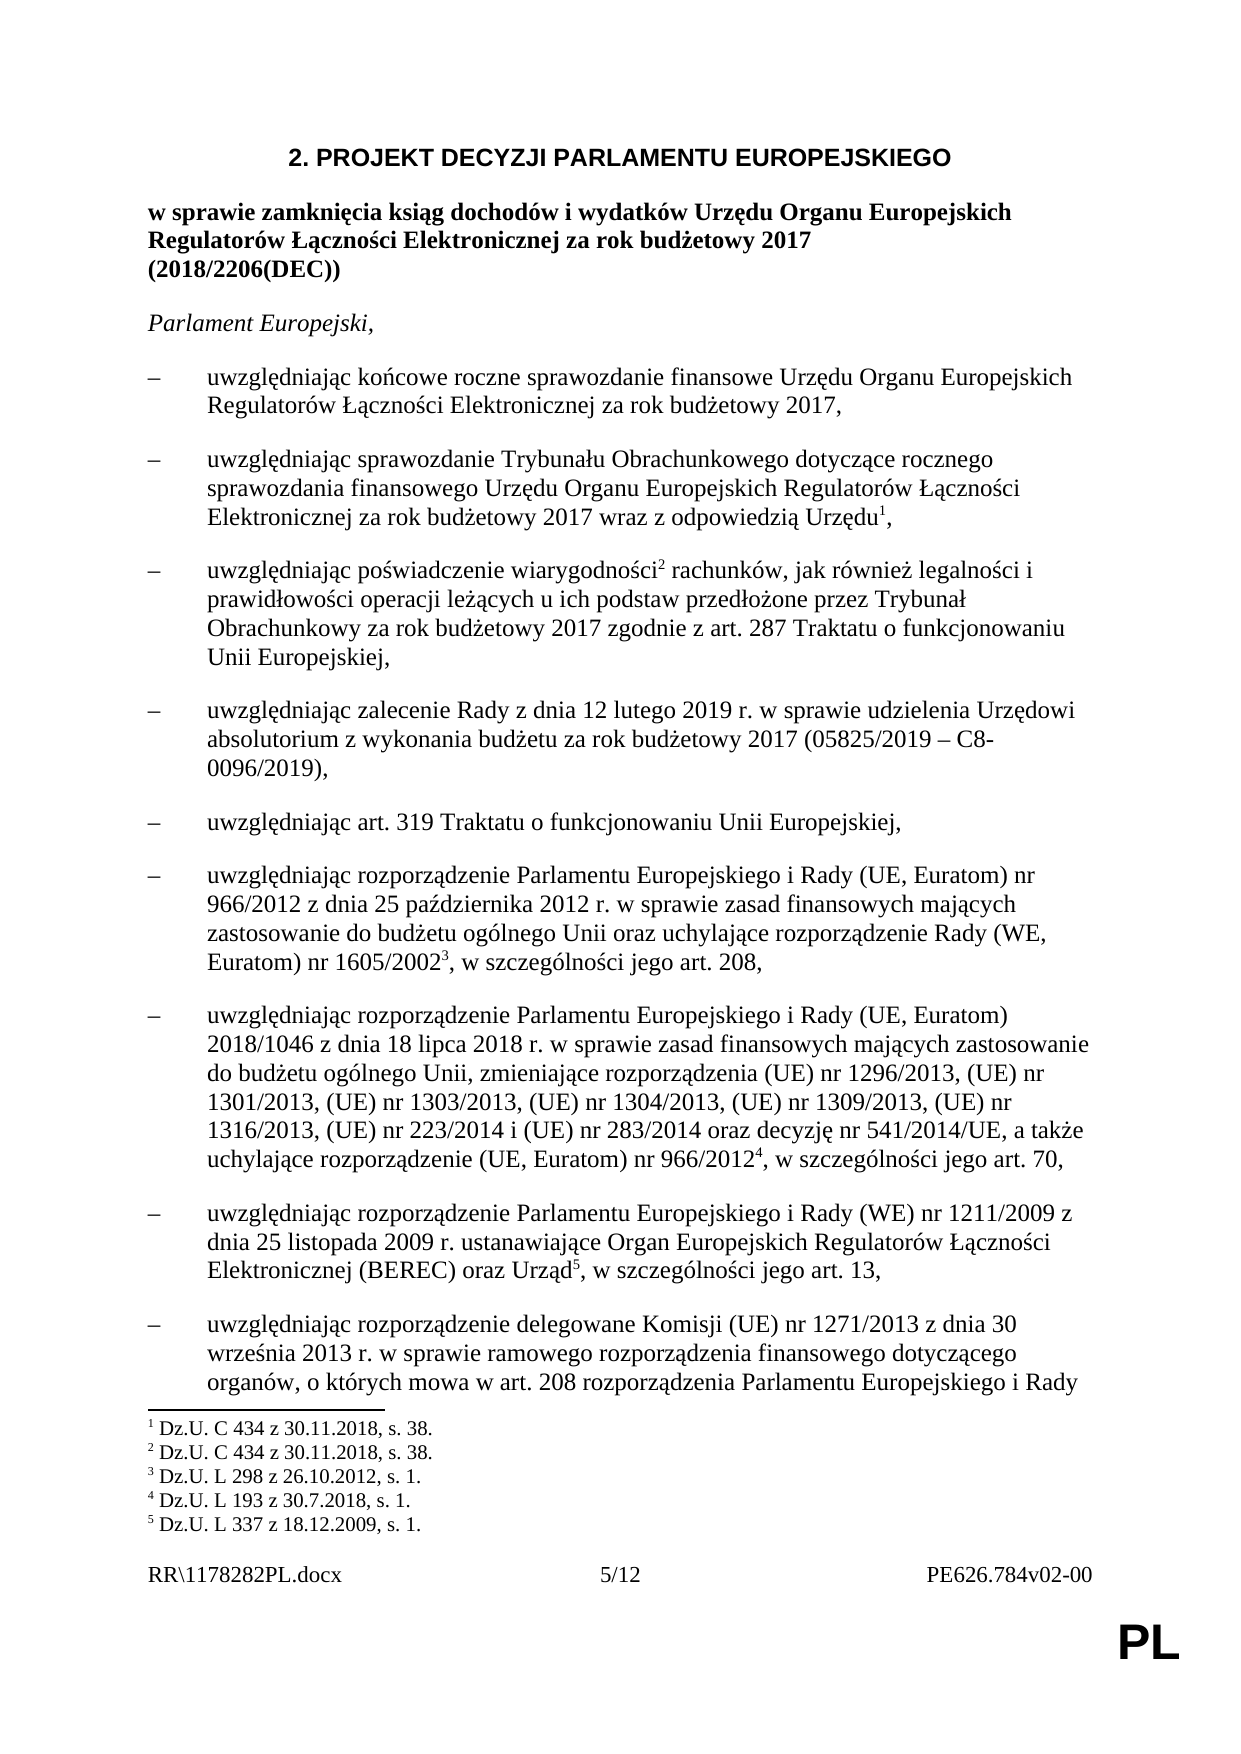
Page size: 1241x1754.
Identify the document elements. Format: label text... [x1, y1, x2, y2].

text – uwzględniając art. 319 Traktatu o funkcjonowaniu Unii Europejskiej, [148, 807, 1092, 836]
text – uwzględniając sprawozdanie Trybunału Obrachunkowego dotyczące rocznego sprawozdania finansowego Urzędu Organu Europejskich Regulatorów Łączności Elektronicznej za rok budżetowy 2017 wraz z odpowiedzią Urzędu, [148, 444, 1092, 531]
text – uwzględniając zalecenie Rady z dnia 12 lutego 2019 r. w sprawie udzielenia Urzędowi absolutorium z wykonania budżetu za rok budżetowy 2017 (05825/2019 – C8-0096/2019), [148, 696, 1092, 782]
text – uwzględniając rozporządzenie Parlamentu Europejskiego i Rady (UE, Euratom) nr 966/2012 z dnia 25 października 2012 r. w sprawie zasad finansowych mających zastosowanie do budżetu ogólnego Unii oraz uchylające rozporządzenie Rady (WE, Euratom) nr 1605/2002, w szczególności jego art. 208, [148, 861, 1092, 976]
text – uwzględniając poświadczenie wiarygodności rachunków, jak również legalności i prawidłowości operacji leżących u ich podstaw przedłożone przez Trybunał Obrachunkowy za rok budżetowy 2017 zgodnie z art. 287 Traktatu o funkcjonowaniu Unii Europejskiej, [148, 556, 1092, 671]
text Parlament Europejski, [148, 308, 1092, 337]
text (2018/2206(DEC)) [148, 254, 1092, 283]
text – uwzględniając końcowe roczne sprawozdanie finansowe Urzędu Organu Europejskich Regulatorów Łączności Elektronicznej za rok budżetowy 2017, [148, 362, 1092, 419]
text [148, 1309, 1092, 1396]
text – uwzględniając rozporządzenie Parlamentu Europejskiego i Rady (WE) nr 1211/2009 z dnia 25 listopada 2009 r. ustanawiające Organ Europejskich Regulatorów Łączności Elektronicznej (BEREC) oraz Urząd, w szczególności jego art. 13, [148, 1198, 1092, 1284]
text w sprawie zamknięcia ksiąg dochodów i wydatków Urzędu Organu Europejskich Regulatorów Łączności Elektronicznej za rok budżetowy 2017 [148, 197, 1092, 254]
text – uwzględniając rozporządzenie Parlamentu Europejskiego i Rady (UE, Euratom) 2018/1046 z dnia 18 lipca 2018 r. w sprawie zasad finansowych mających zastosowanie do budżetu ogólnego Unii, zmieniające rozporządzenia (UE) nr 1296/2013, (UE) nr 1301/2013, (UE) nr 1303/2013, (UE) nr 1304/2013, (UE) nr 1309/2013, (UE) nr 1316/2013, (UE) nr 223/2014 i (UE) nr 283/2014 oraz decyzję nr 541/2014/UE, a także uchylające rozporządzenie (UE, Euratom) nr 966/2012, w szczególności jego art. 70, [148, 1001, 1092, 1173]
subtitle 2. PROJEKT DECYZJI PARLAMENTU EUROPEJSKIEGO [148, 143, 1092, 172]
